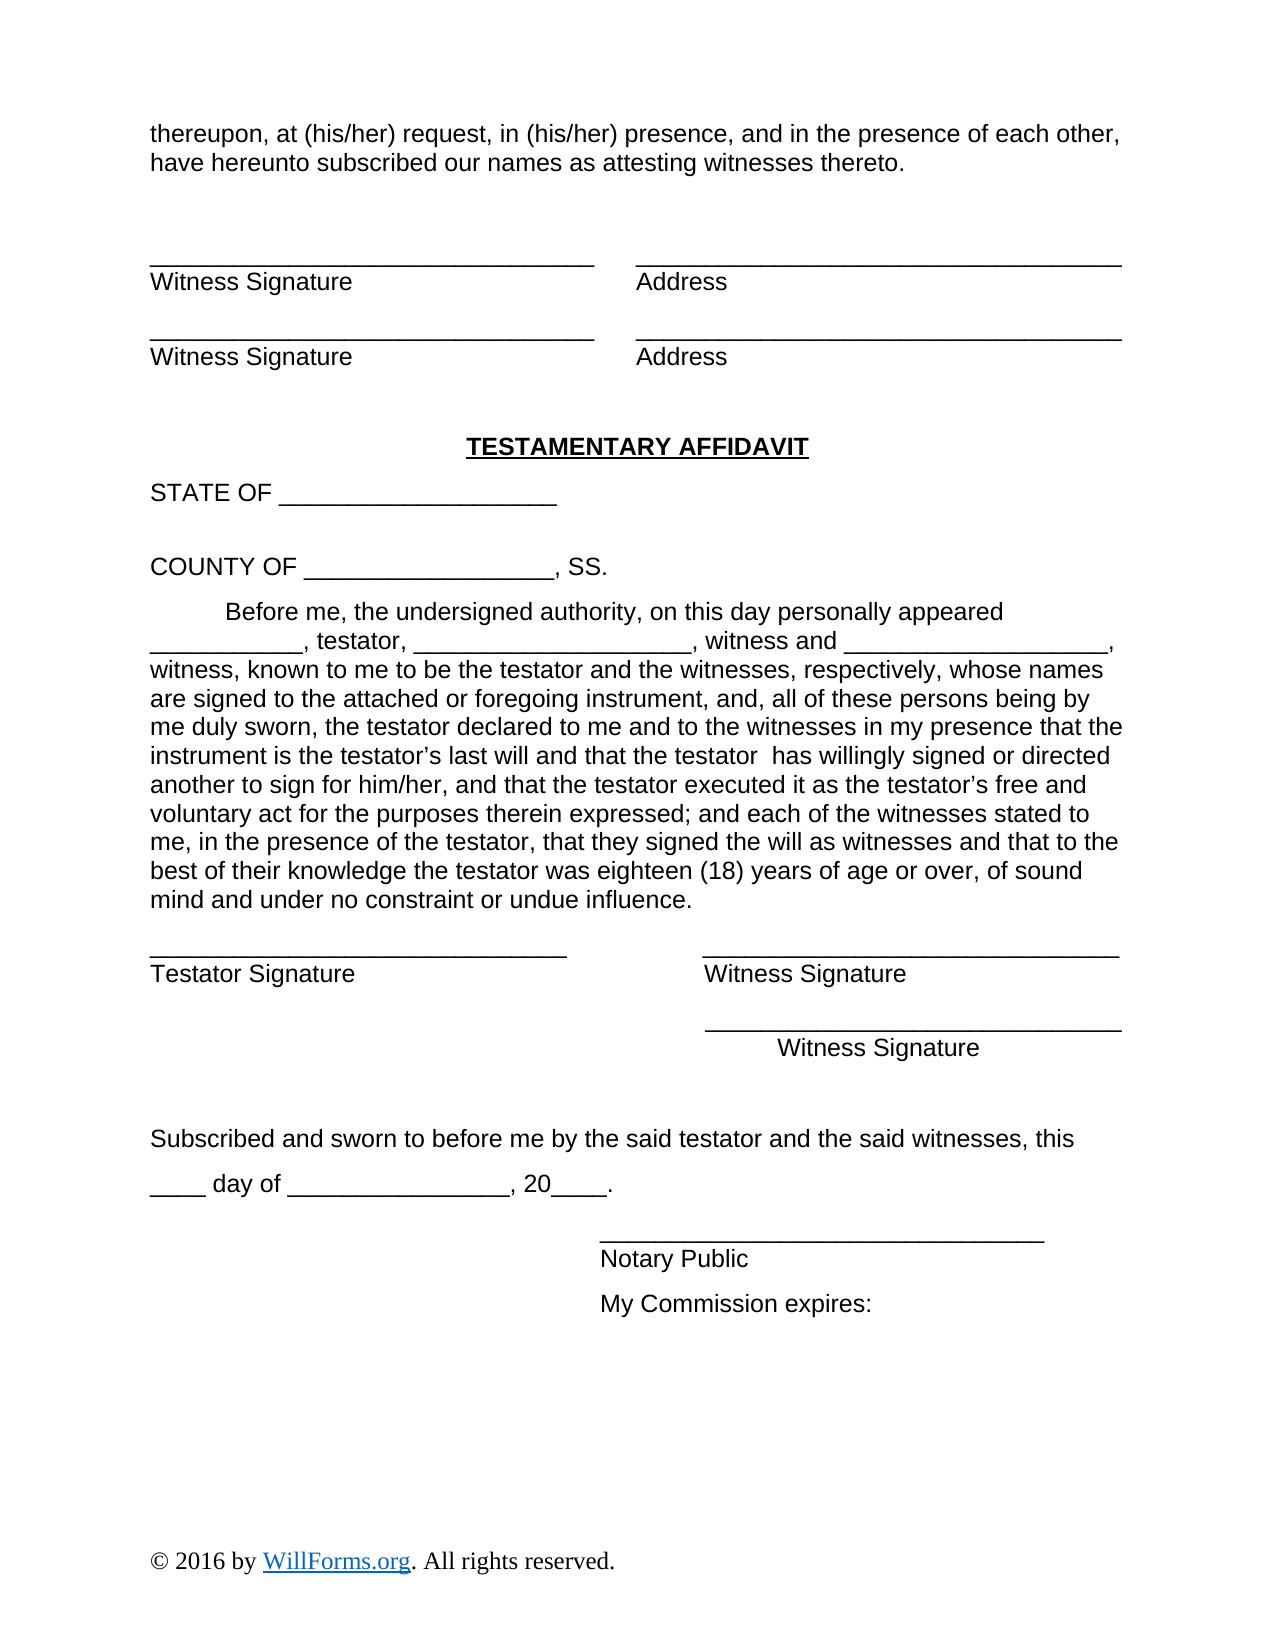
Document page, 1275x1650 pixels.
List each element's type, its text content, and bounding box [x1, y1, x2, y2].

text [150, 119, 1125, 177]
text ______________________________ Witness Signature [150, 1004, 1125, 1062]
text STATE OF ____________________ [150, 478, 1125, 535]
text TESTAMENTARY AFFIDAVIT [150, 432, 1125, 461]
text Subscribed and sworn to before me by the said testator and the said witnesses, this [150, 1124, 1125, 1153]
text ________________________________ ___________________________________ Witness Signature Address [150, 313, 1125, 370]
text My Commission expires: [150, 1289, 1125, 1318]
text ________________________________ ___________________________________ Witness Signature Address [150, 239, 1125, 296]
text ______________________________ ______________________________ Testator Signature Witness Signature [150, 930, 1125, 988]
text ____ day of ________________, 20____. [150, 1169, 1125, 1198]
text Before me, the undersigned authority, on this day personally appeared ___________, testator, ____________________, witness and ___________________, witness, known to me to be the testator and the witnesses, respectively, whose names are signed to the attached or foregoing instrument, and, all of these persons being by me duly sworn, the testator declared to me and to the witnesses in my presence that the instrument is the testator’s last will and that the testator has willingly signed or directed another to sign for him/her, and that the testator executed it as the testator’s free and voluntary act for the purposes therein expressed; and each of the witnesses stated to me, in the presence of the testator, that they signed the will as witnesses and that to the best of their knowledge the testator was eighteen (18) years of age or over, of sound mind and under no constraint or undue influence. [150, 597, 1125, 914]
text COUNTY OF __________________, SS. [150, 552, 1125, 581]
text ________________________________ Notary Public [150, 1215, 1125, 1272]
